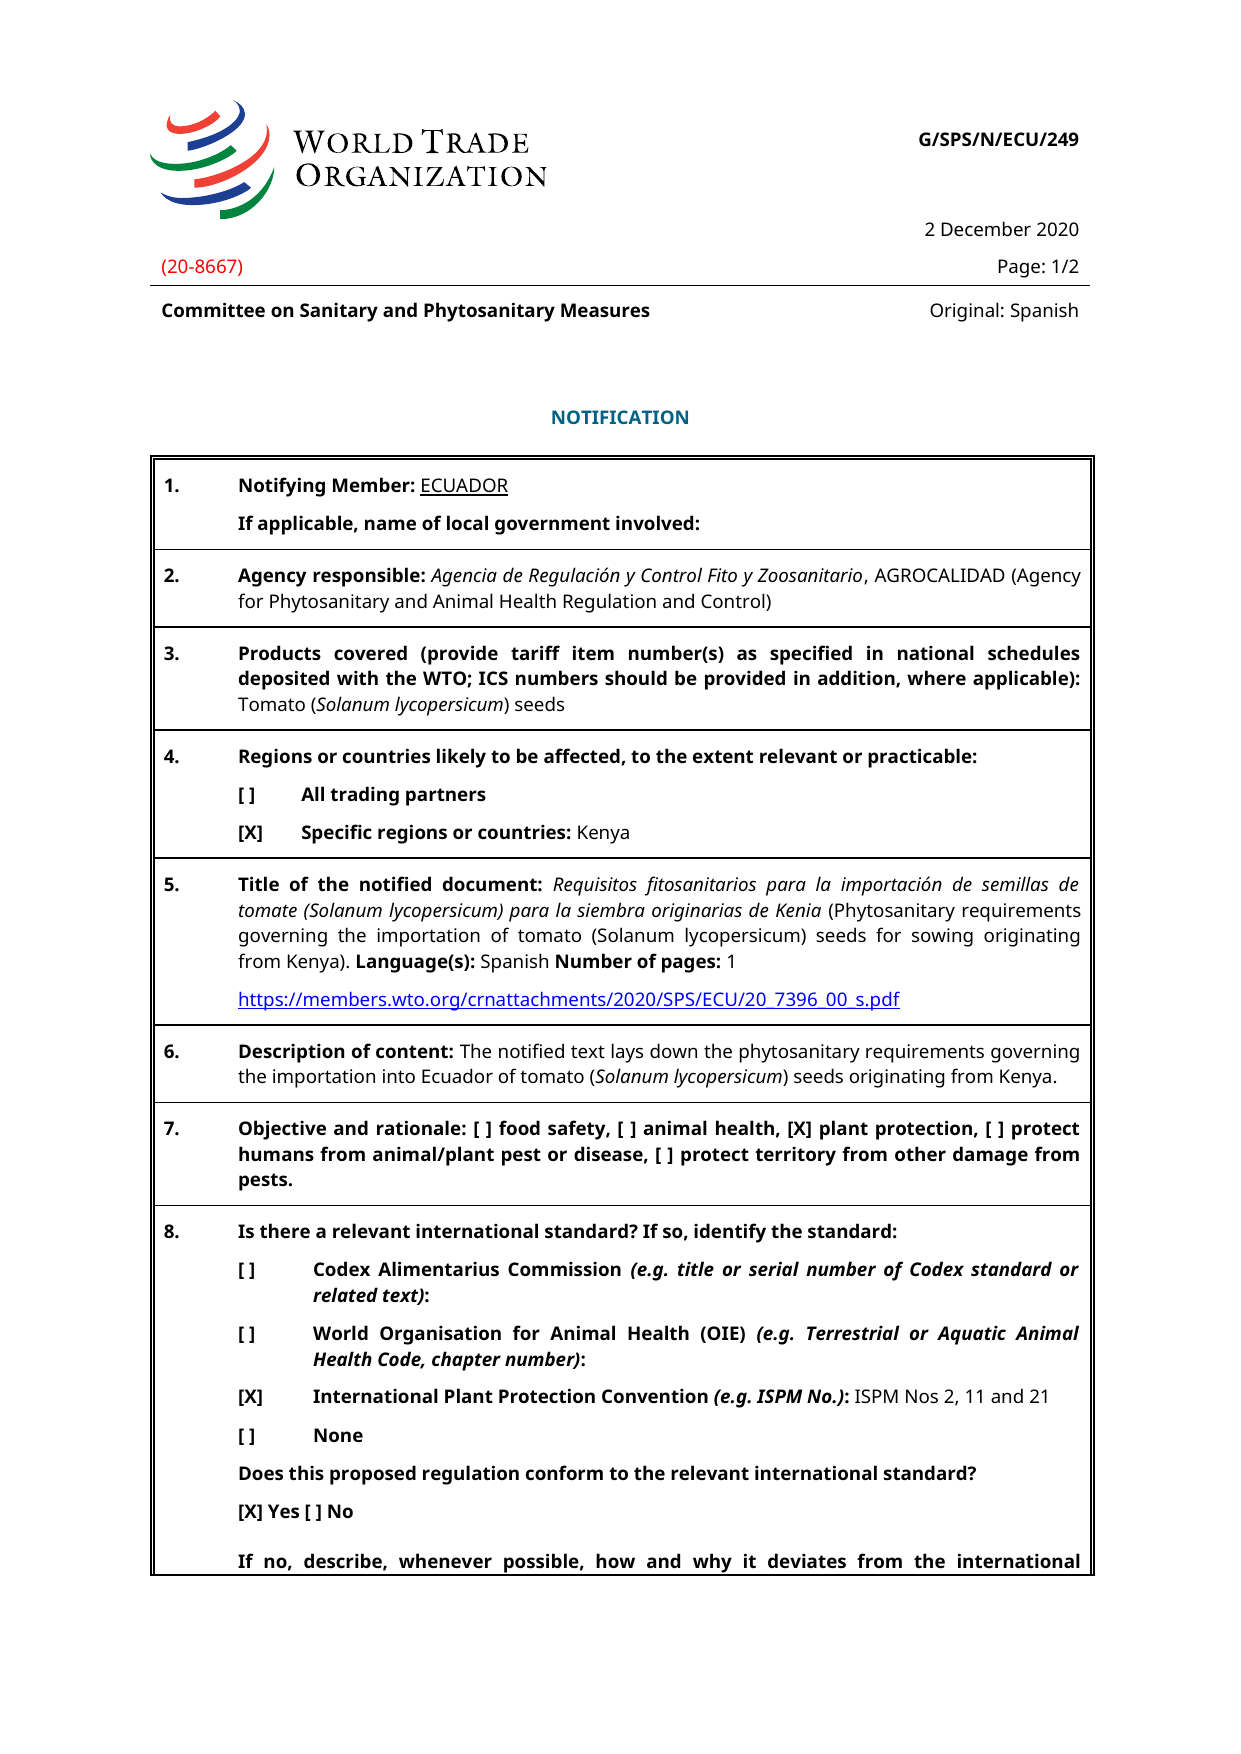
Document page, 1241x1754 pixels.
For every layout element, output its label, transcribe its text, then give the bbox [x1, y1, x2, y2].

table_cell 5. [155, 859, 227, 1024]
table_header 1. [155, 460, 227, 548]
title NOTIFICATION [150, 405, 1090, 430]
table_cell Agency responsible: Agencia de Regulación y Control Fito y Zoosanitario, AGROCALIDAD (Agency for Phytosanitary and Animal Health Regulation and Control) [227, 550, 1090, 626]
table_cell Objective and rationale: [ ] food safety, [ ] animal health, [X] plant protection, [ ] protect humans from animal/plant pest or disease, [ ] protect territory from other damage from pests. [227, 1103, 1090, 1205]
table_header Notifying Member: ECUADOR If applicable, name of local government involved: [227, 460, 1090, 548]
table_cell 2. [155, 550, 227, 626]
table_cell 6. [155, 1026, 227, 1102]
table_cell 3. [155, 628, 227, 729]
table_cell 4. [155, 731, 227, 857]
table_cell Title of the notified document: Requisitos fitosanitarios para la importación de semillas de tomate (Solanum lycopersicum) para la siembra originarias de Kenia (Phytosanitary requirements governing the importation of tomato (Solanum lycopersicum) seeds for sowing originating from Kenya). Language(s): Spanish Number of pages: 1 https://members.wto.org/crnattachments/2020/SPS/ECU/20_7396_00_s.pdf [227, 859, 1090, 1024]
table_cell Description of content: The notified text lays down the phytosanitary requirements governing the importation into Ecuador of tomato (Solanum lycopersicum) seeds originating from Kenya. [227, 1026, 1090, 1102]
table_cell 7. [155, 1103, 227, 1205]
table_cell Regions or countries likely to be affected, to the extent relevant or practicable: [ ] All trading partners [X] Specific regions or countries: Kenya [227, 731, 1090, 857]
table_cell 8. [155, 1206, 227, 1574]
table_cell Products covered (provide tariff item number(s) as specified in national schedules deposited with the WTO; ICS numbers should be provided in addition, where applicable): Tomato (Solanum lycopersicum) seeds [227, 628, 1090, 729]
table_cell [227, 1206, 1090, 1574]
